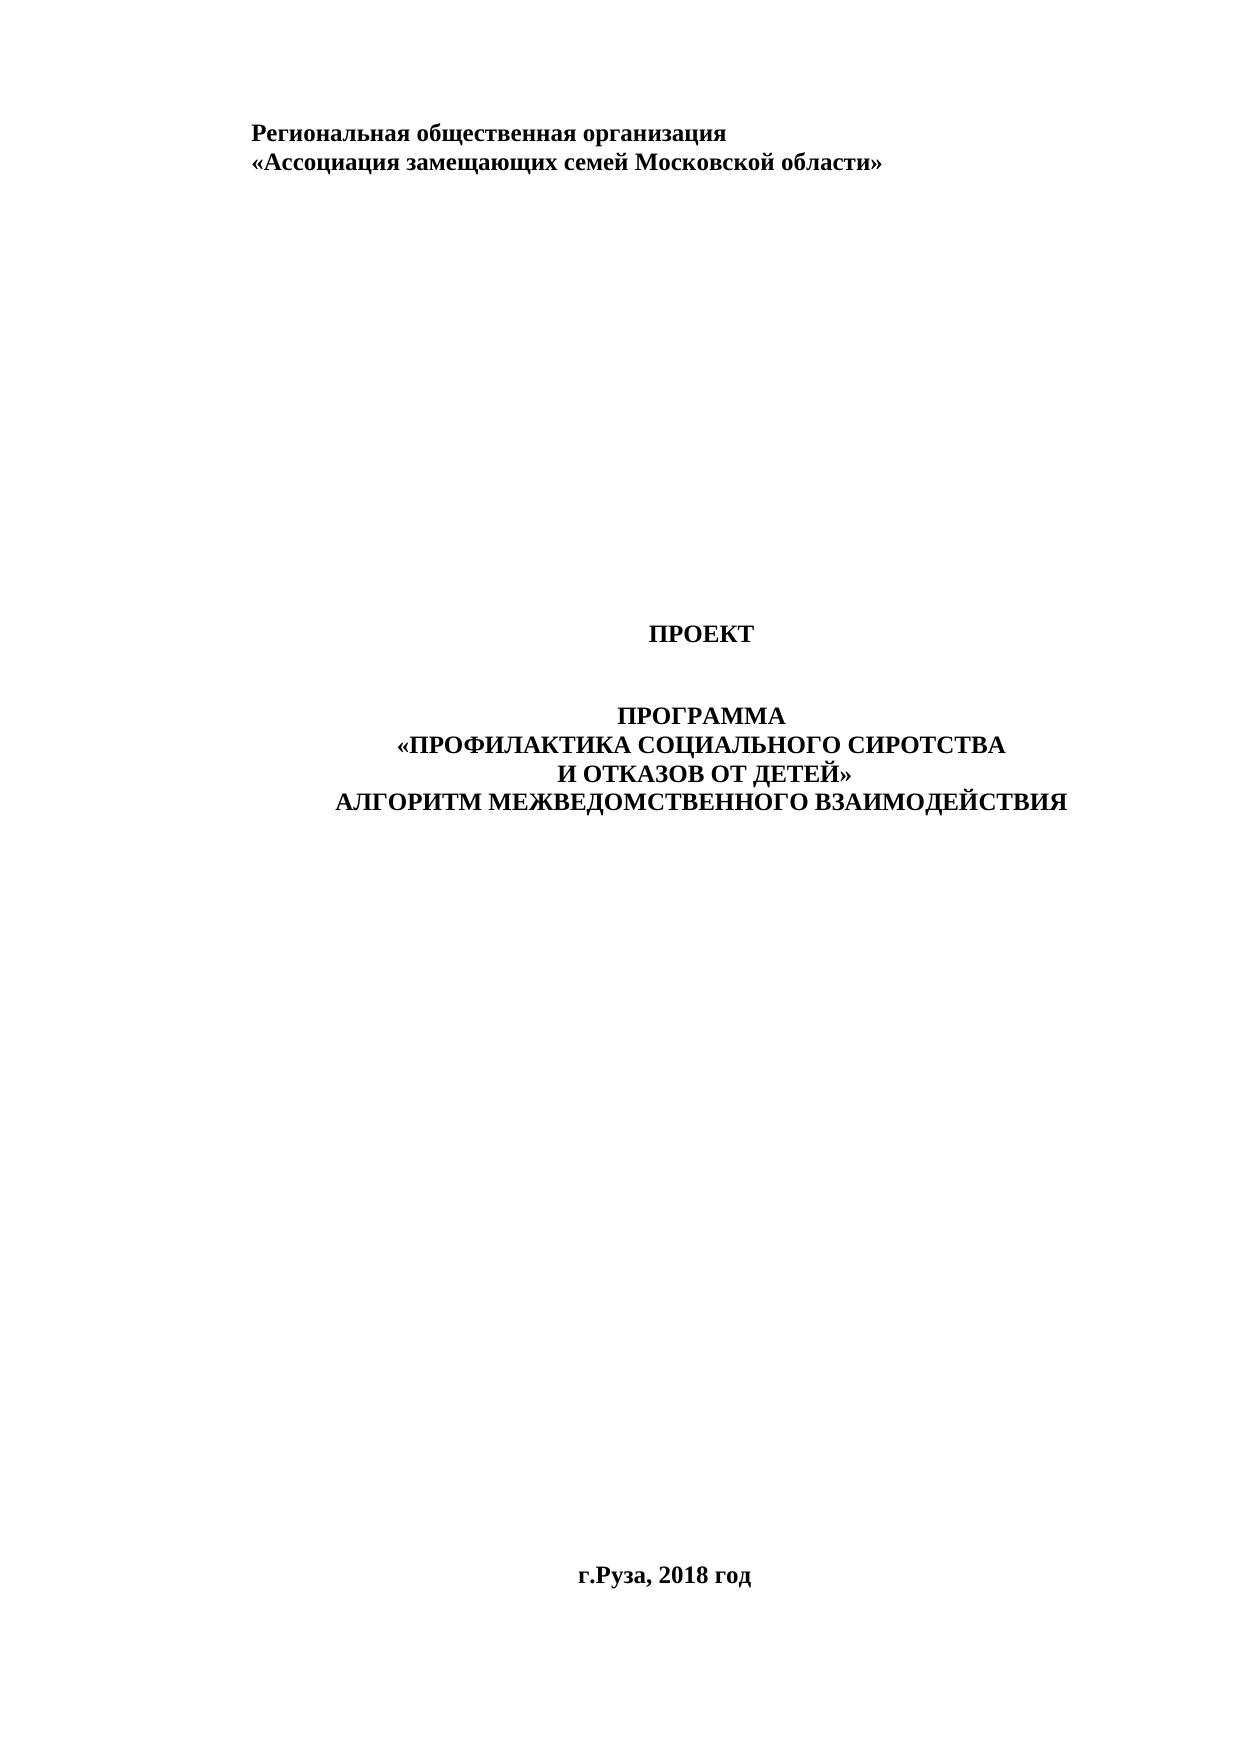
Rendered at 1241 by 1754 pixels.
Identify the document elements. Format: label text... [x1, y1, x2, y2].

text ПРОГРАММА [177, 701, 1152, 730]
text «ПРОФИЛАКТИКА СОЦИАЛЬНОГО СИРОТСТВА [177, 730, 1152, 759]
text И ОТКАЗОВ ОТ ДЕТЕЙ» [177, 759, 1152, 787]
text АЛГОРИТМ МЕЖВЕДОМСТВЕННОГО ВЗАИМОДЕЙСТВИЯ [177, 787, 1152, 816]
text г.Руза, 2018 год [177, 1560, 1152, 1588]
subtitle «Ассоциация замещающих семей Московской области» [177, 147, 1152, 176]
subtitle ПРОЕКТ [177, 619, 1152, 648]
subtitle Региональная общественная организация [177, 118, 1152, 147]
